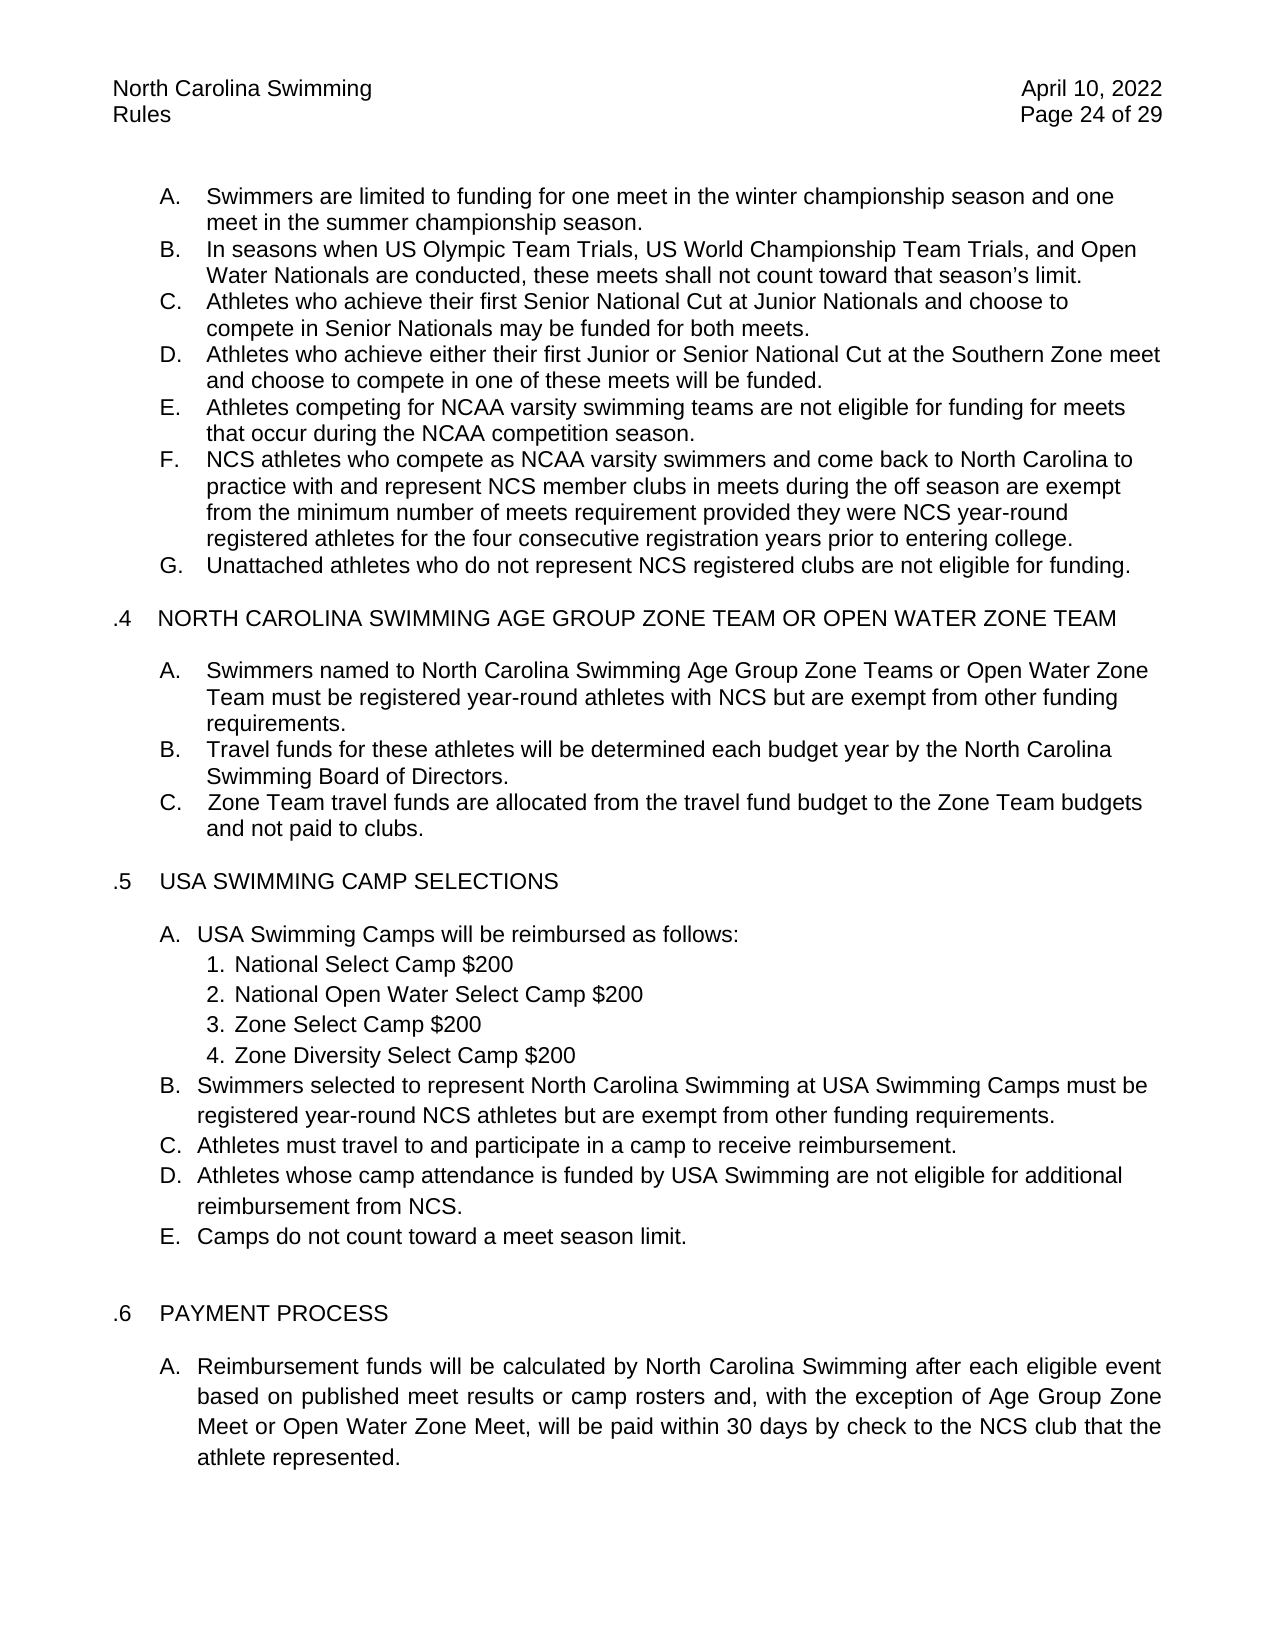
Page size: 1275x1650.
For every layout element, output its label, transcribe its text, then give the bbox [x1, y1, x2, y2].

text C. Athletes who achieve their first Senior National Cut at Junior Nationals and choose to compete in Senior Nationals may be funded for both meets. [159, 288, 1162, 341]
text .4 NORTH CAROLINA SWIMMING AGE GROUP ZONE TEAM OR OPEN WATER ZONE TEAM [112, 604, 1162, 631]
list Swimmers selected to represent North Carolina Swimming at USA Swimming Camps must be registered year-round NCS athletes but are exempt from other funding requirements. [159, 1072, 1162, 1128]
list National Open Water Select Camp $200 [206, 981, 1162, 1007]
list National Select Camp $200 [206, 951, 1162, 977]
text .5 USA SWIMMING CAMP SELECTIONS [112, 868, 1162, 894]
text G. Unattached athletes who do not represent NCS registered clubs are not eligible for funding. [159, 552, 1162, 578]
list Zone Diversity Select Camp $200 [206, 1042, 1162, 1068]
text C. Zone Team travel funds are allocated from the travel fund budget to the Zone Team budgets and not paid to clubs. [159, 789, 1162, 842]
text A. Swimmers are limited to funding for one meet in the winter championship season and one meet in the summer championship season. [159, 183, 1162, 236]
text B. Travel funds for these athletes will be determined each budget year by the North Carolina Swimming Board of Directors. [159, 736, 1162, 789]
text E. Athletes competing for NCAA varsity swimming teams are not eligible for funding for meets that occur during the NCAA competition season. [159, 394, 1162, 446]
text A. Swimmers named to North Carolina Swimming Age Group Zone Teams or Open Water Zone Team must be registered year-round athletes with NCS but are exempt from other funding requirements. [159, 657, 1162, 736]
list Athletes whose camp attendance is funded by USA Swimming are not eligible for additional reimbursement from NCS. [159, 1162, 1162, 1219]
text F. NCS athletes who compete as NCAA varsity swimmers and come back to North Carolina to practice with and represent NCS member clubs in meets during the off season are exempt from the minimum number of meets requirement provided they were NCS year-round registered athletes for the four consecutive registration years prior to entering college. [159, 446, 1162, 552]
text B. In seasons when US Olympic Team Trials, US World Championship Team Trials, and Open Water Nationals are conducted, these meets shall not count toward that season’s limit. [159, 236, 1162, 288]
text .6 PAYMENT PROCESS [112, 1300, 1162, 1327]
list Reimbursement funds will be calculated by North Carolina Swimming after each eligible event based on published meet results or camp rosters and, with the exception of Age Group Zone Meet or Open Water Zone Meet, will be paid within 30 days by check to the NCS club that the athlete represented. [159, 1353, 1162, 1470]
list Camps do not count toward a meet season limit. [159, 1223, 1162, 1249]
list Athletes must travel to and participate in a camp to receive reimbursement. [159, 1132, 1162, 1158]
list Zone Select Camp $200 [206, 1011, 1162, 1038]
text D. Athletes who achieve either their first Junior or Senior National Cut at the Southern Zone meet and choose to compete in one of these meets will be funded. [159, 341, 1162, 394]
list USA Swimming Camps will be reimbursed as follows: [159, 921, 1162, 947]
